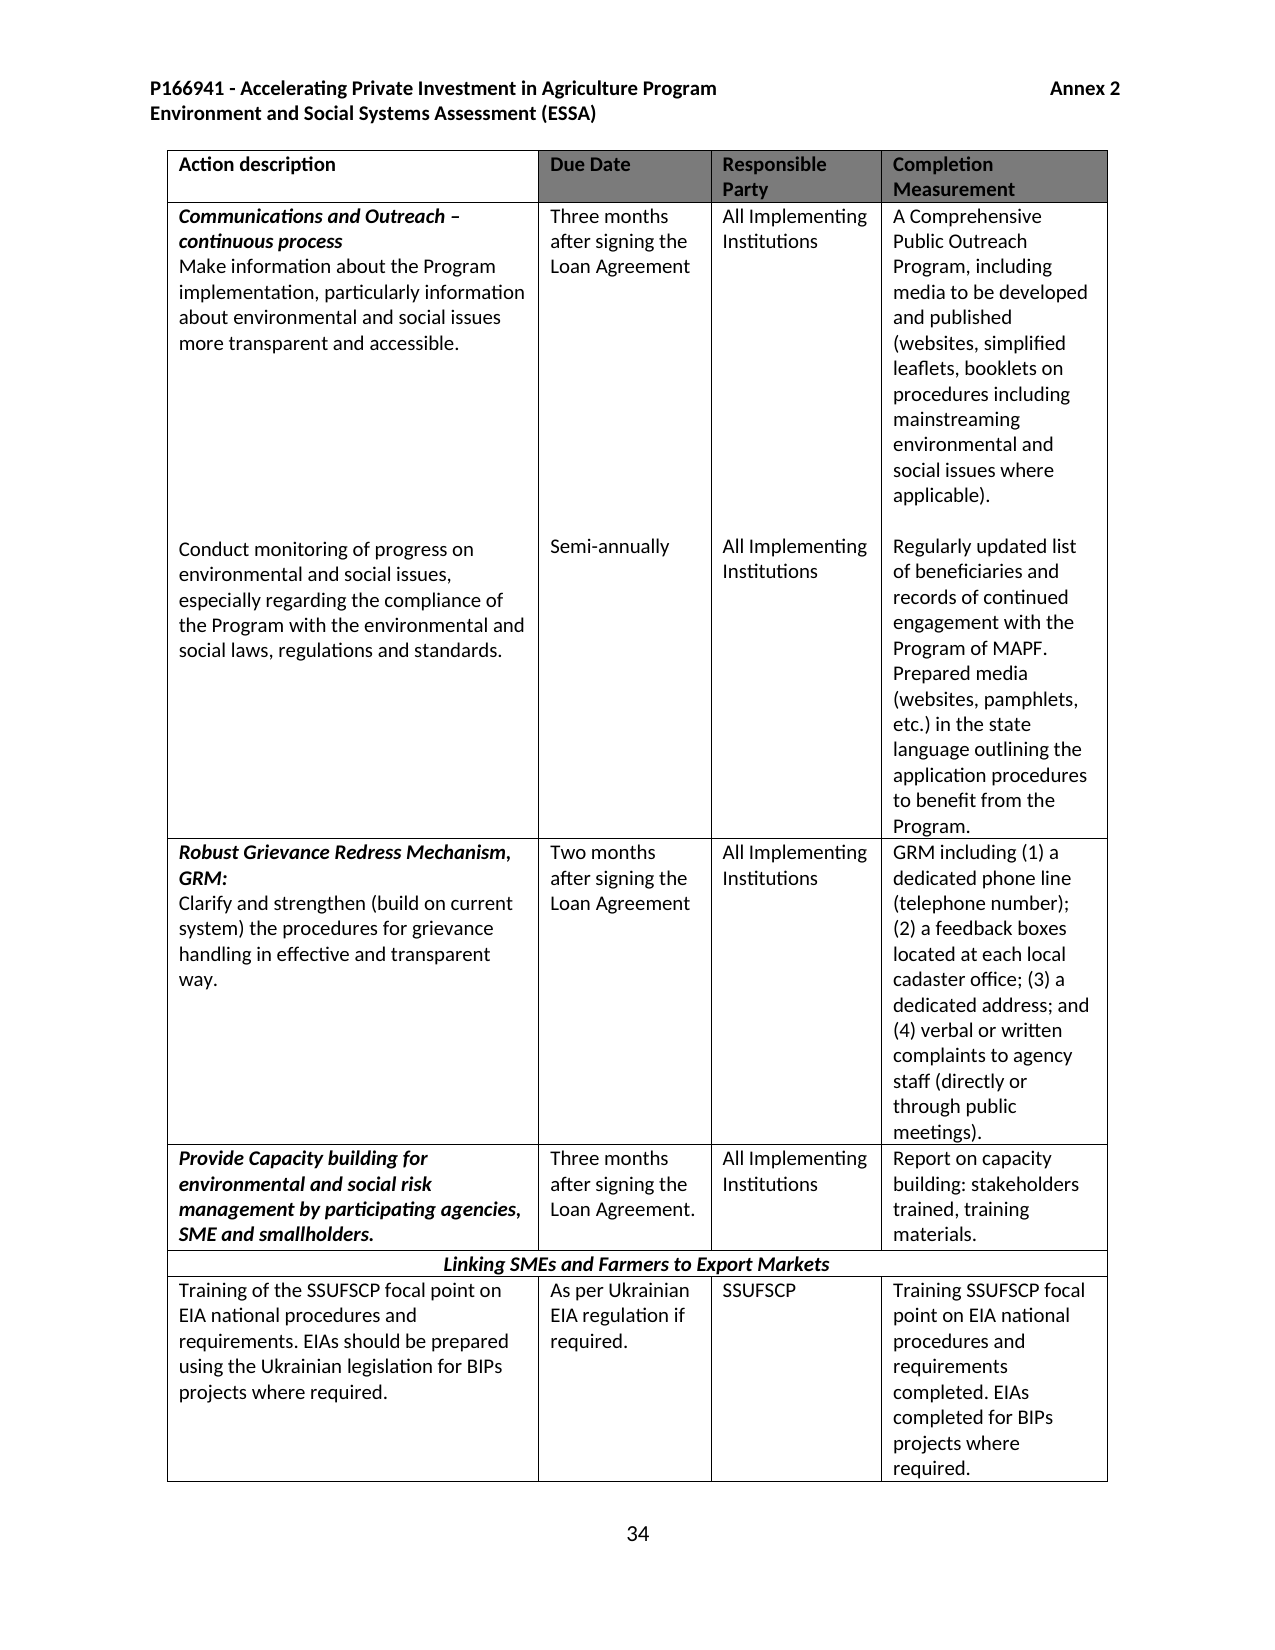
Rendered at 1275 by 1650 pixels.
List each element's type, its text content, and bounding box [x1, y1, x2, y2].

table_cell Report on capacity building: stakeholders trained, training materials. [882, 1145, 1107, 1250]
table_cell All Implementing Institutions [712, 839, 881, 1144]
table_cell Two months after signing the Loan Agreement [539, 839, 711, 1144]
table_cell All Implementing Institutions All Implementing Institutions [712, 203, 881, 838]
table_cell GRM including (1) a dedicated phone line (telephone number); (2) a feedback boxes located at each local cadaster office; (3) a dedicated address; and (4) verbal or written complaints to agency staff (directly or through public meetings). [882, 839, 1107, 1144]
table_cell Three months after signing the Loan Agreement Semi-annually [539, 203, 711, 838]
table_cell As per Ukrainian EIA regulation if required. [539, 1277, 711, 1481]
table_cell A Comprehensive Public Outreach Program, including media to be developed and published (websites, simplified leaflets, booklets on procedures including mainstreaming environmental and social issues where applicable). Regularly updated list of beneficiaries and records of continued engagement with the Program of MAPF. Prepared media (websites, pamphlets, etc.) in the state language outlining the application procedures to benefit from the Program. Regularly updated list of beneficiaries and records of continued engagement with the Program of MAPF. Media (websites, pamphlets, etc.) in local language outlining the application procedures to benefit from the program. Regularly updated list of beneficiaries and records of continued engagement with the Program of MAPF. Media (websites, pamphlets, etc.) in local language outlining the application procedures to benefit from the program. [882, 203, 1107, 838]
table_cell Training SSUFSCP focal point on EIA national procedures and requirements completed. EIAs completed for BIPs projects where required. [882, 1277, 1107, 1481]
table_cell Linking SMEs and Farmers to Export Markets [168, 1251, 1107, 1276]
table_header Responsible Party [712, 151, 881, 202]
table_header Completion Measurement [882, 151, 1107, 202]
table_header Due Date [539, 151, 711, 202]
table_header Action description [168, 151, 538, 202]
table_cell All Implementing Institutions [712, 1145, 881, 1250]
table_cell Provide Capacity building for environmental and social risk management by participating agencies, SME and smallholders. [168, 1145, 538, 1250]
table_cell SSUFSCP [712, 1277, 881, 1481]
table_cell Three months after signing the Loan Agreement. [539, 1145, 711, 1250]
table_cell Communications and Outreach – continuous process Make information about the Program implementation, particularly information about environmental and social issues more transparent and accessible. Conduct monitoring of progress on environmental and social issues, especially regarding the compliance of the Program with the environmental and social laws, regulations and standards. [168, 203, 538, 838]
table_cell Training of the SSUFSCP focal point on EIA national procedures and requirements. EIAs should be prepared using the Ukrainian legislation for BIPs projects where required. [168, 1277, 538, 1481]
table_cell Robust Grievance Redress Mechanism, GRM: Clarify and strengthen (build on current system) the procedures for grievance handling in effective and transparent way. [168, 839, 538, 1144]
